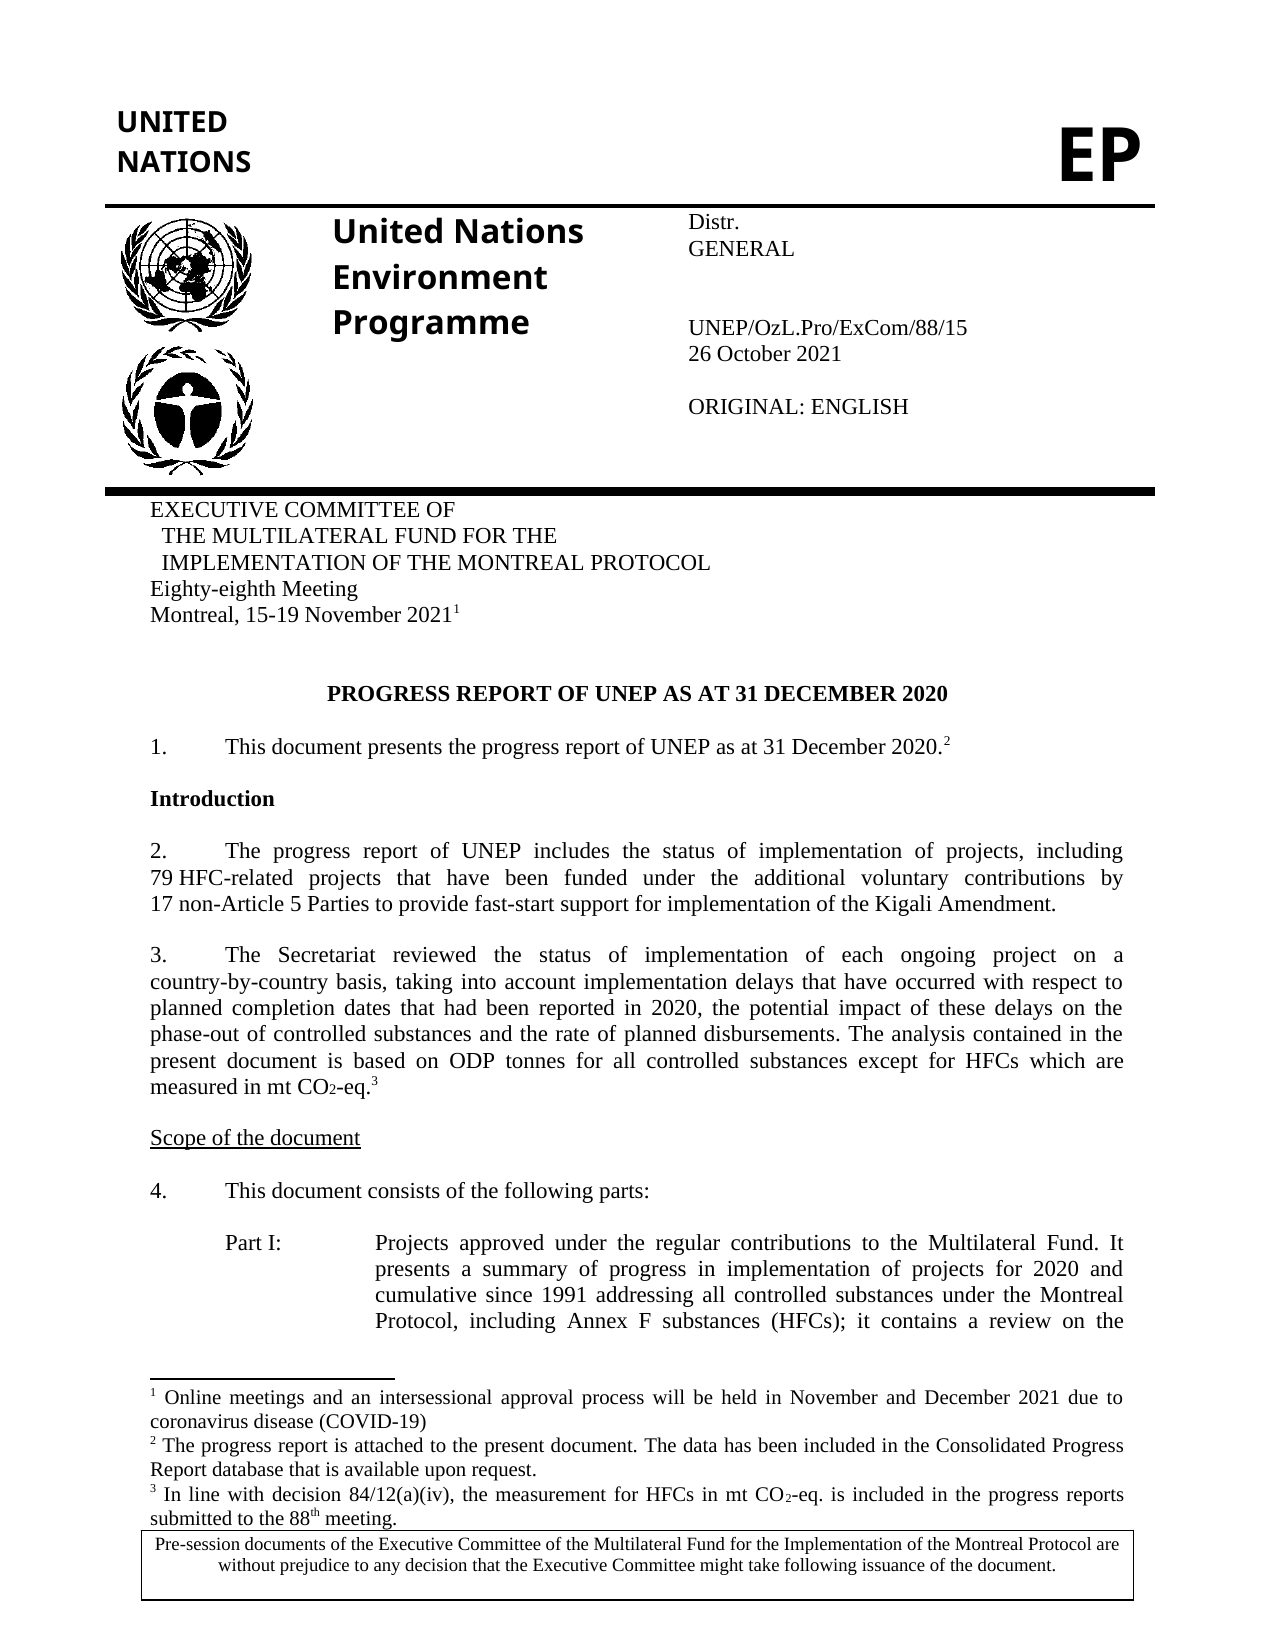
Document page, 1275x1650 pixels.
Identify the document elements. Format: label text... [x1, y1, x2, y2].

text PROGRESS REPORT OF UNEP AS AT 31 DECEMBER 2020 [150, 681, 1125, 707]
table_cell [105, 208, 321, 487]
picture [117, 340, 256, 480]
table_cell Distr. GENERAL UNEP/OzL.Pro/ExCom/88/15 26 October 2021 ORIGINAL: ENGLISH [677, 208, 1155, 487]
subtitle This document presents the progress report of UNEP as at 31 December 2020. [150, 733, 1125, 759]
text Introduction [150, 784, 1125, 811]
table_header EP [677, 101, 1155, 203]
table_header UNITED NATIONS [105, 101, 677, 203]
text Scope of the document [150, 1124, 1125, 1151]
subtitle This document consists of the following parts: [150, 1177, 1125, 1203]
table_cell United Nations Environment Programme [321, 208, 677, 487]
subtitle The Secretariat reviewed the status of implementation of each ongoing project on a country-by-country basis, taking into account implementation delays that have occurred with respect to planned completion dates that had been reported in 2020, the potential impact of these delays on the phase-out of controlled substances and the rate of planned disbursements. The analysis contained in the present document is based on ODP tonnes for all controlled substances except for HFCs which are measured in mt CO2-eq. [150, 941, 1125, 1099]
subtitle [225, 1228, 1125, 1334]
picture [116, 214, 252, 334]
text EXECUTIVE COMMITTEE OF THE MULTILATERAL FUND FOR THE IMPLEMENTATION OF THE MONTREAL PROTOCOL Eighty-eighth Meeting [150, 496, 1125, 601]
text Montreal, 15-19 November 2021 [150, 601, 1125, 628]
subtitle The progress report of UNEP includes the status of implementation of projects, including 79 HFC-related projects that have been funded under the additional voluntary contributions by 17 non-Article 5 Parties to provide fast-start support for implementation of the Kigali Amendment. [150, 837, 1125, 916]
